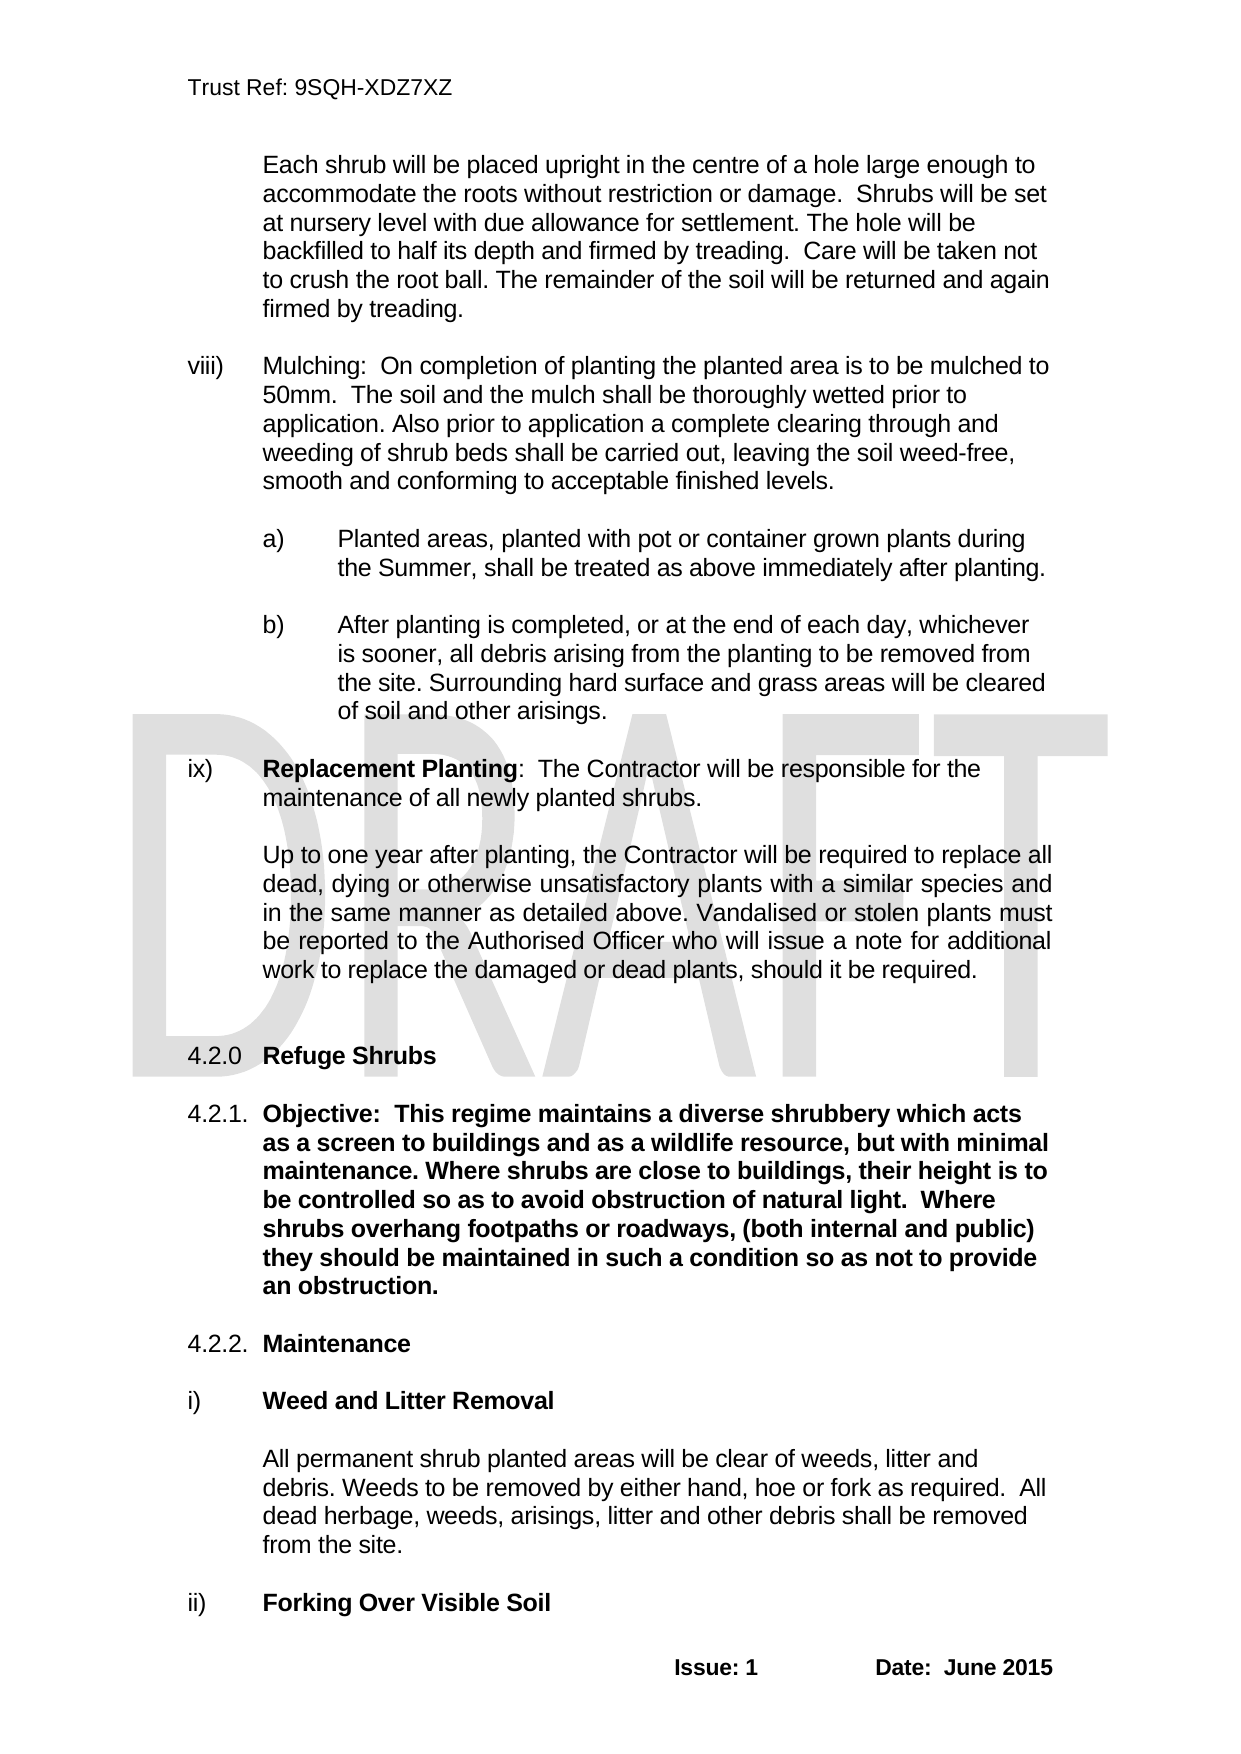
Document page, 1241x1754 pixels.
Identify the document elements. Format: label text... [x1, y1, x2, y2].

text i) Weed and Litter Removal [187, 1386, 1053, 1415]
text 4.2.1. Objective: This regime maintains a diverse shrubbery which acts as a screen to buildings and as a wildlife resource, but with minimal maintenance. Where shrubs are close to buildings, their height is to be controlled so as to avoid obstruction of natural light. Where shrubs overhang footpaths or roadways, (both internal and public) they should be maintained in such a condition so as not to provide an obstruction. [187, 1099, 1053, 1300]
text Each shrub will be placed upright in the centre of a hole large enough to accommodate the roots without restriction or damage. Shrubs will be set at nursery level with due allowance for settlement. The hole will be backfilled to half its depth and firmed by treading. Care will be taken not to crush the root ball. The remainder of the soil will be returned and again firmed by treading. [187, 150, 1053, 322]
text b) After planting is completed, or at the end of each day, whichever is sooner, all debris arising from the planting to be removed from the site. Surrounding hard surface and grass areas will be cleared of soil and other arisings. [6, 610, 1053, 725]
text a) Planted areas, planted with pot or container grown plants during the Summer, shall be treated as above immediately after planting. [6, 524, 1053, 581]
text ii) Forking Over Visible Soil [187, 1587, 1053, 1616]
list Refuge Shrubs [187, 1041, 1053, 1070]
text All permanent shrub planted areas will be clear of weeds, litter and debris. Weeds to be removed by either hand, hoe or fork as required. All dead herbage, weeds, arisings, litter and other debris shall be removed from the site. [112, 1444, 1053, 1559]
list Replacement Planting: The Contractor will be responsible for the maintenance of all newly planted shrubs. [187, 754, 1053, 811]
text viii) Mulching: On completion of planting the planted area is to be mulched to 50mm. The soil and the mulch shall be thoroughly wetted prior to application. Also prior to application a complete clearing through and weeding of shrub beds shall be carried out, leaving the soil weed-free, smooth and conforming to acceptable finished levels. [187, 351, 1053, 495]
text Up to one year after planting, the Contractor will be required to replace all dead, dying or otherwise unsatisfactory plants with a similar species and in the same manner as detailed above. Vandalised or stolen plants must be reported to the Authorised Officer who will issue a note for additional work to replace the damaged or dead plants, should it be required. [262, 840, 1053, 984]
text 4.2.2. Maintenance [187, 1329, 1053, 1357]
